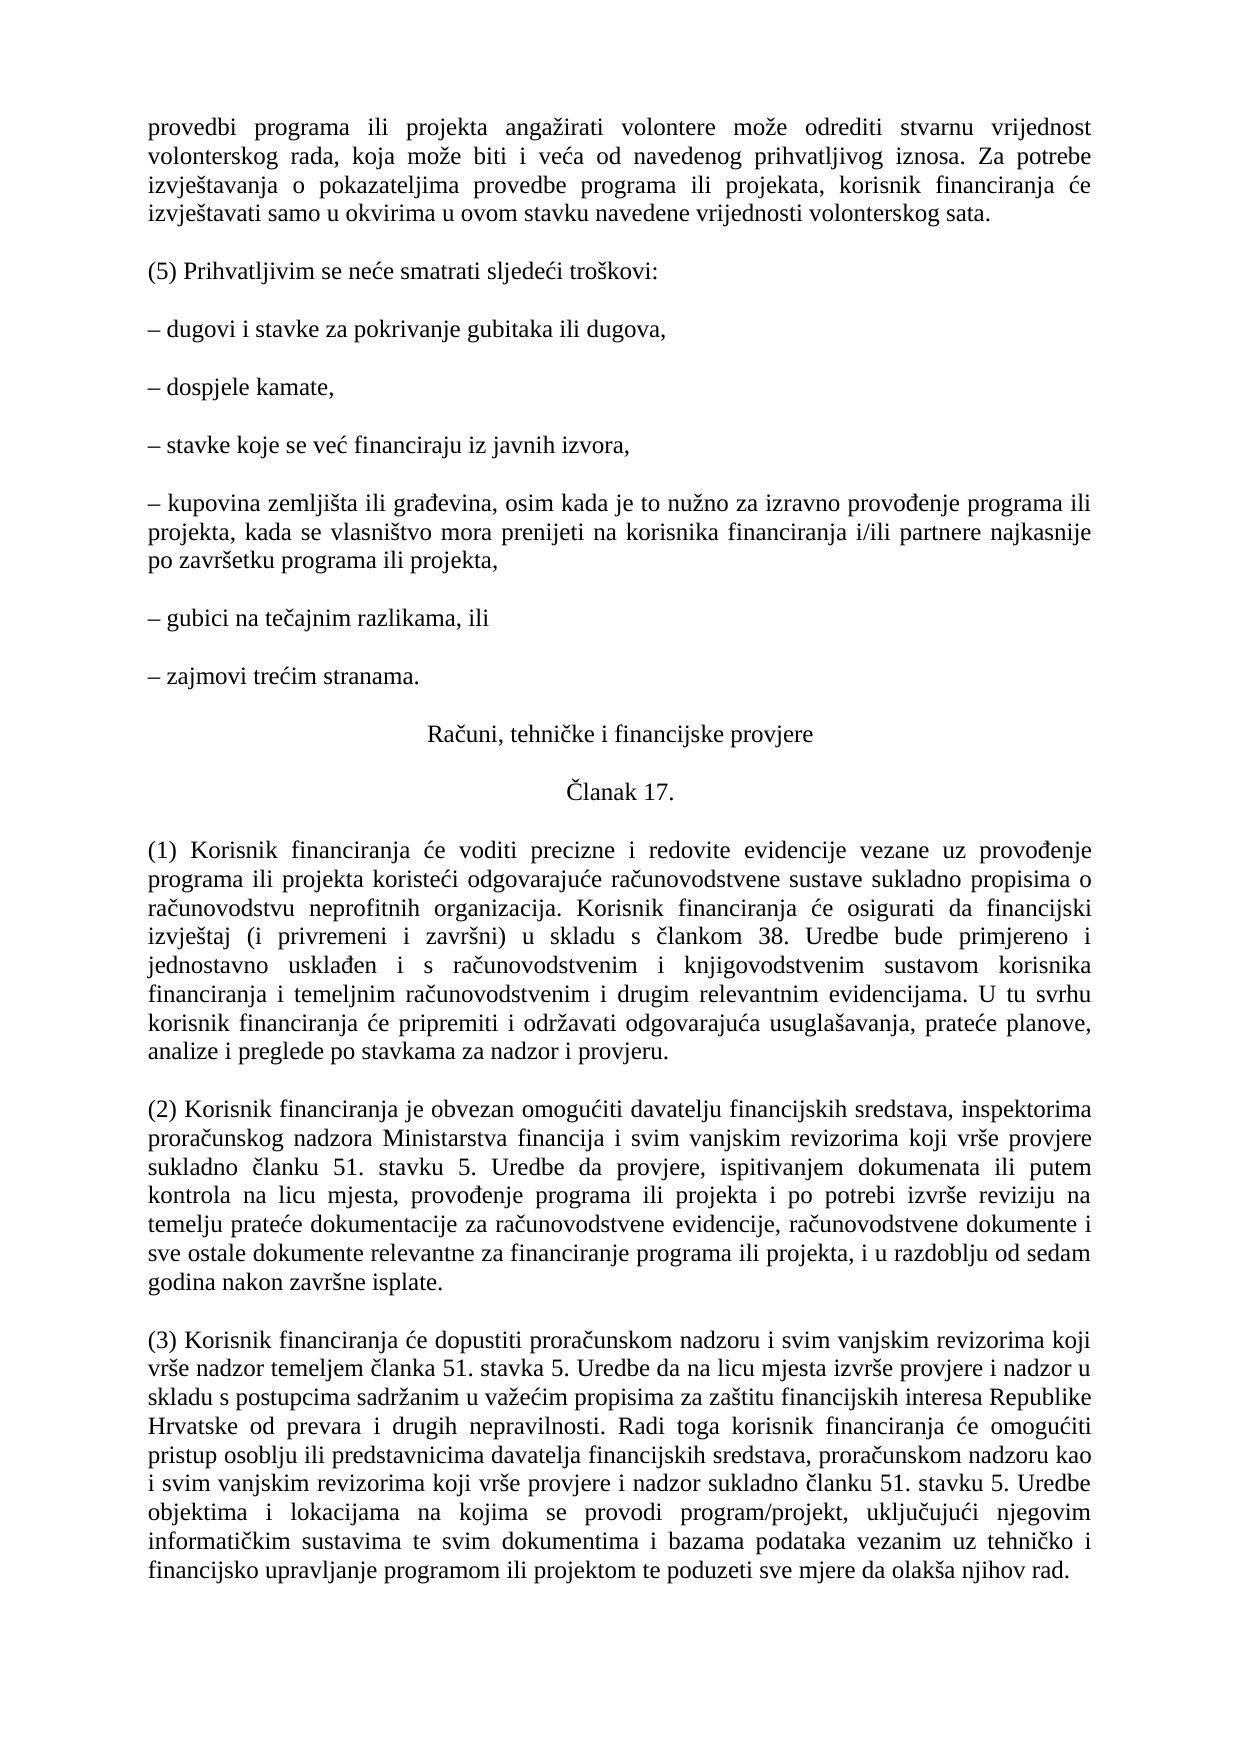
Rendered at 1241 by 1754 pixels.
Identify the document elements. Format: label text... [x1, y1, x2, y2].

text (3) Korisnik financiranja će dopustiti proračunskom nadzoru i svim vanjskim revizorima koji vrše nadzor temeljem članka 51. stavka 5. Uredbe da na licu mjesta izvrše provjere i nadzor u skladu s postupcima sadržanim u važećim propisima za zaštitu financijskih interesa Republike Hrvatske od prevara i drugih nepravilnosti. Radi toga korisnik financiranja će omogućiti pristup osoblju ili predstavnicima davatelja financijskih sredstava, proračunskom nadzoru kao i svim vanjskim revizorima koji vrše provjere i nadzor sukladno članku 51. stavku 5. Uredbe objektima i lokacijama na kojima se provodi program/projekt, uključujući njegovim informatičkim sustavima te svim dokumentima i bazama podataka vezanim uz tehničko i financijsko upravljanje programom ili projektom te poduzeti sve mjere da olakša njihov rad. [148, 1325, 1092, 1583]
text (1) Korisnik financiranja će voditi precizne i redovite evidencije vezane uz provođenje programa ili projekta koristeći odgovarajuće računovodstvene sustave sukladno propisima o računovodstvu neprofitnih organizacija. Korisnik financiranja će osigurati da financijski izvještaj (i privremeni i završni) u skladu s člankom 38. Uredbe bude primjereno i jednostavno usklađen i s računovodstvenim i knjigovodstvenim sustavom korisnika financiranja i temeljnim računovodstvenim i drugim relevantnim evidencijama. U tu svrhu korisnik financiranja će pripremiti i održavati odgovarajuća usuglašavanja, prateće planove, analize i preglede po stavkama za nadzor i provjeru. [148, 835, 1092, 1065]
text Članak 17. [148, 777, 1092, 806]
text (5) Prihvatljivim se neće smatrati sljedeći troškovi: [148, 256, 1092, 285]
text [148, 112, 1092, 227]
text – stavke koje se već financiraju iz javnih izvora, [148, 430, 1092, 459]
text – dospjele kamate, [148, 372, 1092, 401]
text (2) Korisnik financiranja je obvezan omogućiti davatelju financijskih sredstava, inspektorima proračunskog nadzora Ministarstva financija i svim vanjskim revizorima koji vrše provjere sukladno članku 51. stavku 5. Uredbe da provjere, ispitivanjem dokumenata ili putem kontrola na licu mjesta, provođenje programa ili projekta i po potrebi izvrše reviziju na temelju prateće dokumentacije za računovodstvene evidencije, računovodstvene dokumente i sve ostale dokumente relevantne za financiranje programa ili projekta, i u razdoblju od sedam godina nakon završne isplate. [148, 1094, 1092, 1296]
text – kupovina zemljišta ili građevina, osim kada je to nužno za izravno provođenje programa ili projekta, kada se vlasništvo mora prenijeti na korisnika financiranja i/ili partnere najkasnije po završetku programa ili projekta, [148, 488, 1092, 574]
text Računi, tehničke i financijske provjere [148, 719, 1092, 748]
text – dugovi i stavke za pokrivanje gubitaka ili dugova, [148, 314, 1092, 343]
text – gubici na tečajnim razlikama, ili [148, 603, 1092, 632]
text – zajmovi trećim stranama. [148, 661, 1092, 690]
